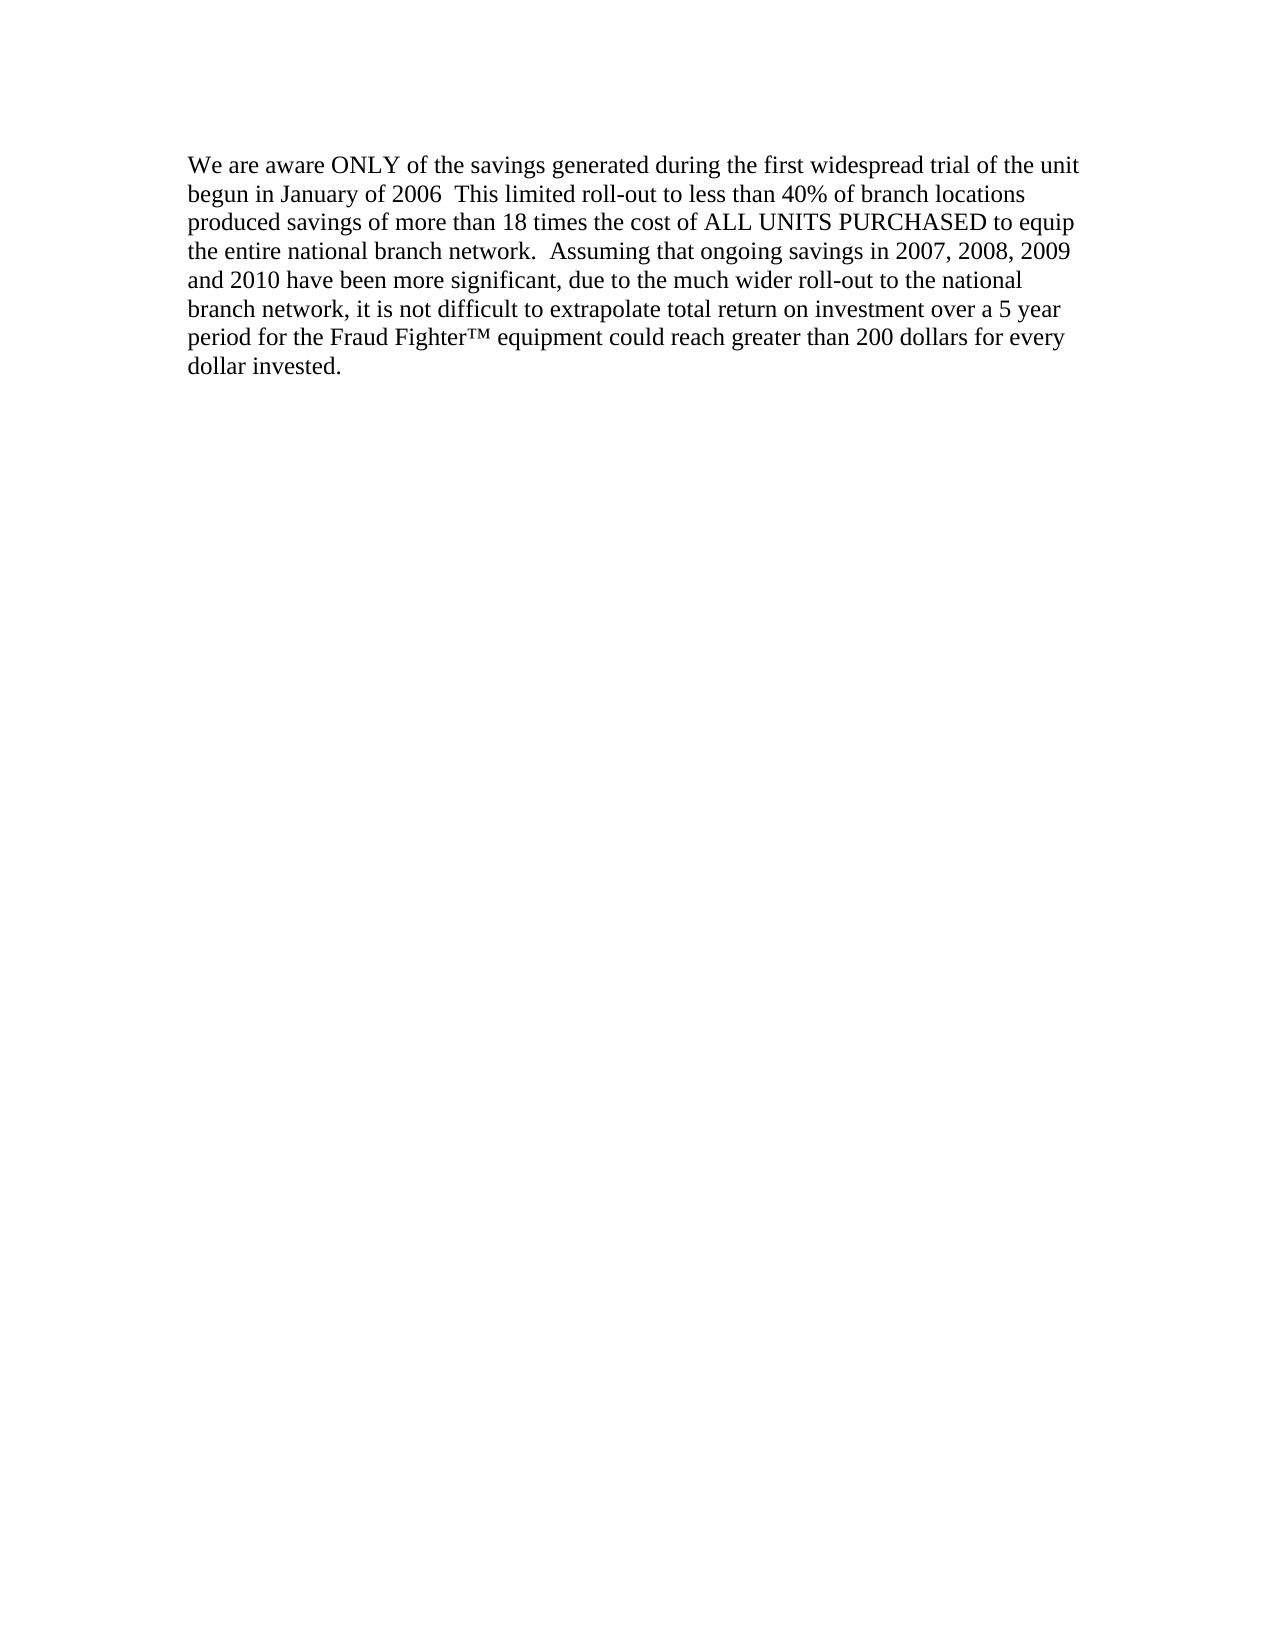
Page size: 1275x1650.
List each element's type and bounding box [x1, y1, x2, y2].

text [187, 150, 1087, 380]
